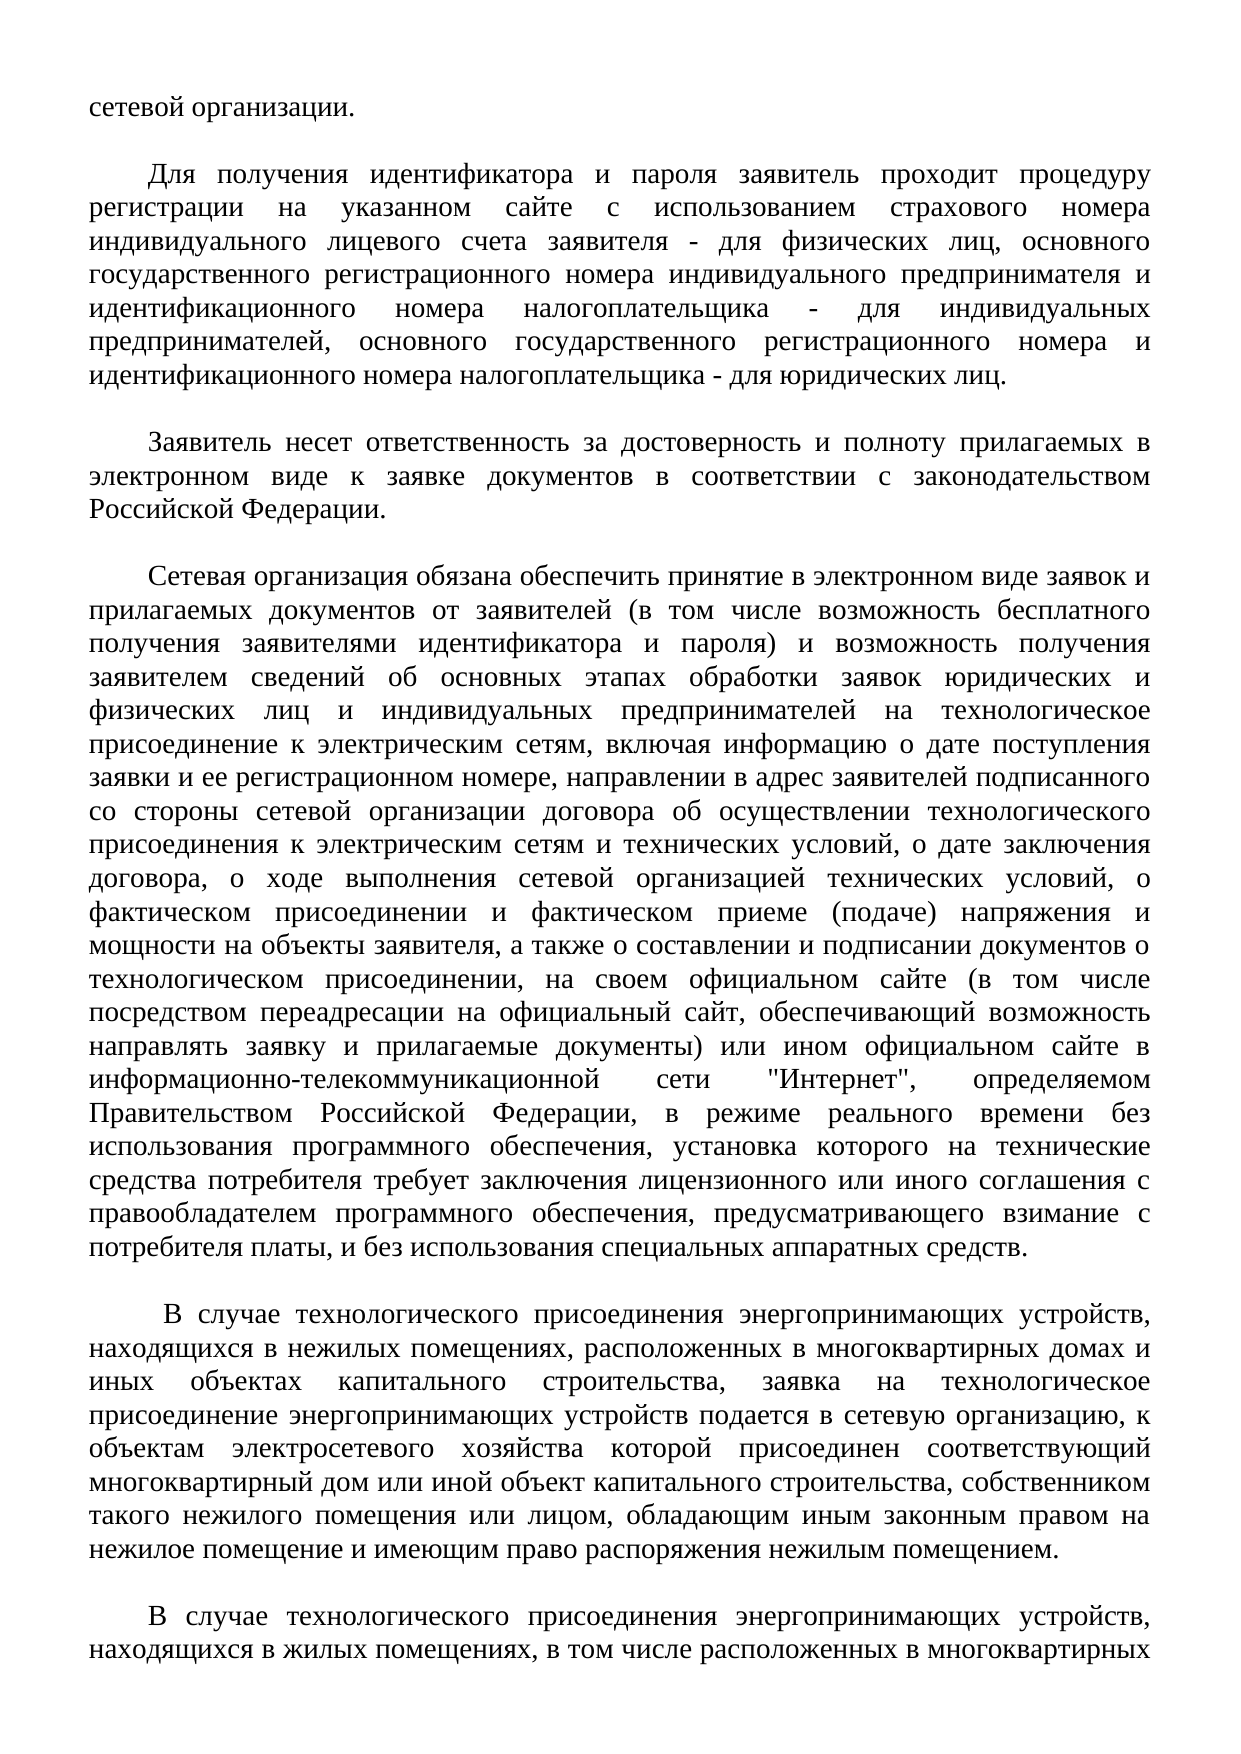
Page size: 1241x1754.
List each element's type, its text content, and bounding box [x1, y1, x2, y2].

text Для получения идентификатора и пароля заявитель проходит процедуру регистрации на указанном сайте с использованием страхового номера индивидуального лицевого счета заявителя - для физических лиц, основного государственного регистрационного номера индивидуального предпринимателя и идентификационного номера налогоплательщика - для индивидуальных предпринимателей, основного государственного регистрационного номера и идентификационного номера налогоплательщика - для юридических лиц. [89, 156, 1152, 391]
text Сетевая организация обязана обеспечить принятие в электронном виде заявок и прилагаемых документов от заявителей (в том числе возможность бесплатного получения заявителями идентификатора и пароля) и возможность получения заявителем сведений об основных этапах обработки заявок юридических и физических лиц и индивидуальных предпринимателей на технологическое присоединение к электрическим сетям, включая информацию о дате поступления заявки и ее регистрационном номере, направлении в адрес заявителей подписанного со стороны сетевой организации договора об осуществлении технологического присоединения к электрическим сетям и технических условий, о дате заключения договора, о ходе выполнения сетевой организацией технических условий, о фактическом присоединении и фактическом приеме (подаче) напряжения и мощности на объекты заявителя, а также о составлении и подписании документов о технологическом присоединении, на своем официальном сайте (в том числе посредством переадресации на официальный сайт, обеспечивающий возможность направлять заявку и прилагаемые документы) или ином официальном сайте в информационно-телекоммуникационной сети "Интернет", определяемом Правительством Российской Федерации, в режиме реального времени без использования программного обеспечения, установка которого на технические средства потребителя требует заключения лицензионного или иного соглашения с правообладателем программного обеспечения, предусматривающего взимание с потребителя платы, и без использования специальных аппаратных средств. [89, 558, 1152, 1263]
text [89, 1598, 1152, 1665]
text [89, 89, 1152, 122]
text В случае технологического присоединения энергопринимающих устройств, находящихся в нежилых помещениях, расположенных в многоквартирных домах и иных объектах капитального строительства, заявка на технологическое присоединение энергопринимающих устройств подается в сетевую организацию, к объектам электросетевого хозяйства которой присоединен соответствующий многоквартирный дом или иной объект капитального строительства, собственником такого нежилого помещения или лицом, обладающим иным законным правом на нежилое помещение и имеющим право распоряжения нежилым помещением. [89, 1296, 1152, 1564]
text Заявитель несет ответственность за достоверность и полноту прилагаемых в электронном виде к заявке документов в соответствии с законодательством Российской Федерации. [89, 424, 1152, 525]
